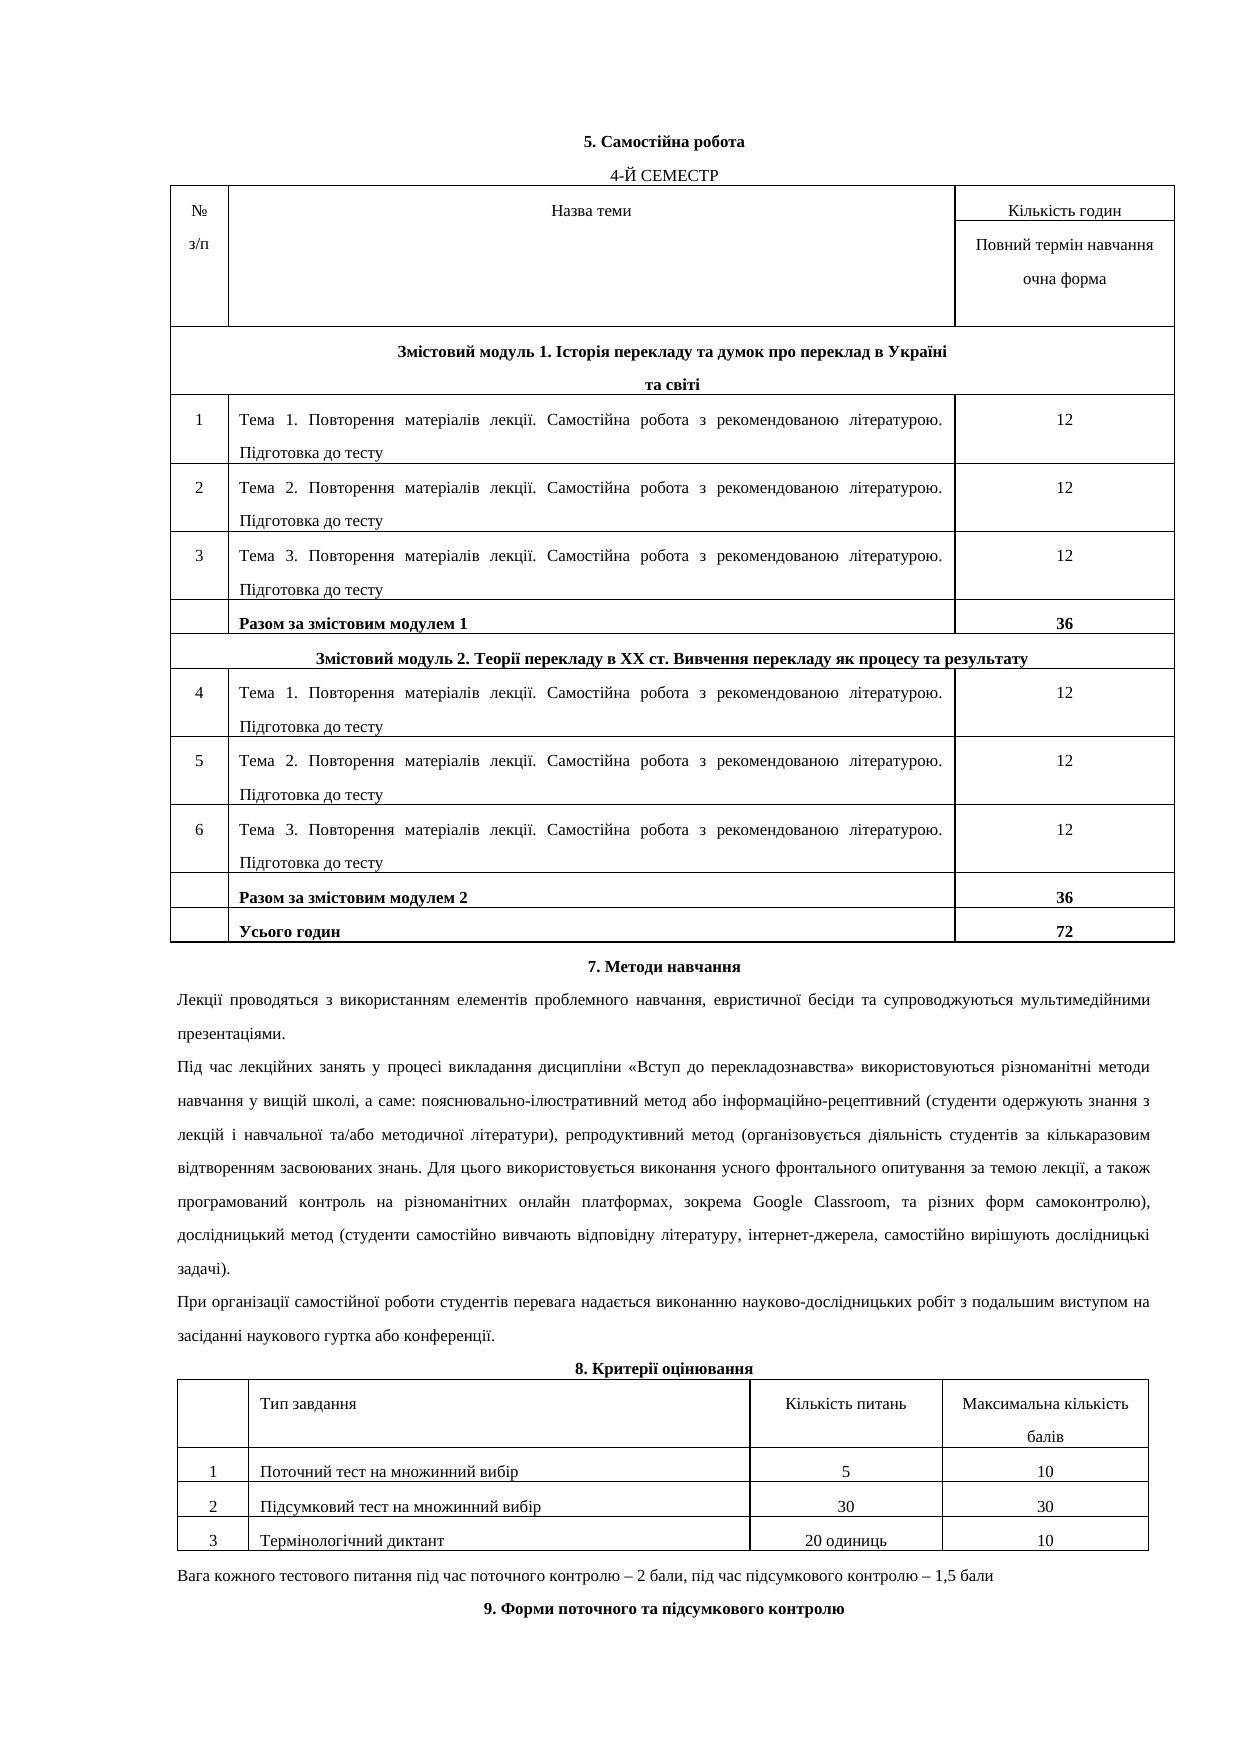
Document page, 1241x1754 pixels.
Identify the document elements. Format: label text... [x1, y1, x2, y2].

table_cell 30 [943, 1482, 1148, 1516]
table_cell Підсумковий тест на множинний вибір [249, 1482, 749, 1516]
table_cell Усього годин [229, 908, 954, 941]
table_cell Змістовий модуль 2. Теорії перекладу в ХХ ст. Вивчення перекладу як процесу та результату [171, 634, 1174, 668]
table_cell [171, 873, 228, 907]
text Під час лекційних занять у процесі викладання дисципліни «Вступ до перекладознавства» використовуються різноманітні методи навчання у вищій школі, а саме: пояснювально-ілюстративний метод або інформаційно-рецептивний (студенти одержують знання з лекцій і навчальної та/або методичної літератури), репродуктивний метод (організовується діяльність студентів за кількаразовим відтворенням засвоюваних знань. Для цього використовується виконання усного фронтального опитування за темою лекції, а також програмований контроль на різноманітних онлайн платформах, зокрема Google Classroom, та різних форм самоконтролю), дослідницький метод (студенти самостійно вивчають відповідну літературу, інтернет-джерела, самостійно вирішують дослідницькі задачі). [177, 1043, 1152, 1278]
table_cell 5 [171, 737, 228, 804]
text Вага кожного тестового питання під час поточного контролю – 2 бали, під час підсумкового контролю – 1,5 бали [177, 1551, 1152, 1585]
table_cell 12 [956, 669, 1174, 736]
table_cell Разом за змістовим модулем 2 [229, 873, 954, 907]
text 5. Самостійна робота [177, 118, 1152, 152]
table_cell 36 [956, 600, 1174, 633]
table_cell 4 [171, 669, 228, 736]
table_cell Тема 1. Повторення матеріалів лекції. Самостійна робота з рекомендованою літературою. Підготовка до тесту [229, 669, 954, 736]
table_cell Поточний тест на множинний вибір [249, 1448, 749, 1481]
table_cell 6 [171, 805, 228, 872]
table_cell Тема 2. Повторення матеріалів лекції. Самостійна робота з рекомендованою літературою. Підготовка до тесту [229, 737, 954, 804]
table_cell 1 [178, 1448, 248, 1481]
table_cell 3 [171, 532, 228, 599]
table_cell Термінологічний диктант [249, 1517, 749, 1550]
table_cell 12 [956, 532, 1174, 599]
table_cell 36 [956, 873, 1174, 907]
table_header Тип завдання [249, 1380, 749, 1447]
table_header Кількість годин [956, 186, 1174, 220]
text 8. Критерії оцінювання [177, 1345, 1152, 1378]
table_header Максимальна кількість балів [943, 1380, 1148, 1447]
table_cell 10 [943, 1448, 1148, 1481]
table_cell Тема 3. Повторення матеріалів лекції. Самостійна робота з рекомендованою літературою. Підготовка до тесту [229, 805, 954, 872]
table_cell [171, 908, 228, 941]
text 4-Й СЕМЕСТР [177, 152, 1152, 185]
table_cell 20 одиниць [751, 1517, 942, 1550]
table_cell [171, 600, 228, 633]
table_cell 3 [178, 1517, 248, 1550]
table_cell 12 [956, 395, 1174, 462]
table_cell 10 [943, 1517, 1148, 1550]
text 9. Форми поточного та підсумкового контролю [177, 1585, 1152, 1618]
table_cell 72 [956, 908, 1174, 941]
table_header [178, 1380, 248, 1447]
table_header Кількість питань [751, 1380, 942, 1447]
text 7. Методи навчання [177, 943, 1152, 976]
table_cell 30 [751, 1482, 942, 1516]
table_cell Повний термін навчання очна форма [956, 221, 1174, 326]
table_cell 1 [171, 395, 228, 462]
table_header № з/п [171, 186, 228, 326]
table_cell Тема 1. Повторення матеріалів лекції. Самостійна робота з рекомендованою літературою. Підготовка до тесту [229, 395, 954, 462]
text При організації самостійної роботи студентів перевага надається виконанню науково-дослідницьких робіт з подальшим виступом на засіданні наукового гуртка або конференції. [177, 1278, 1152, 1345]
table_cell 12 [956, 464, 1174, 531]
table_cell 12 [956, 805, 1174, 872]
text Лекції проводяться з використанням елементів проблемного навчання, евристичної бесіди та супроводжуються мультимедійними презентаціями. [177, 976, 1152, 1043]
table_cell 2 [171, 464, 228, 531]
table_cell Тема 2. Повторення матеріалів лекції. Самостійна робота з рекомендованою літературою. Підготовка до тесту [229, 464, 954, 531]
table_cell 5 [751, 1448, 942, 1481]
table_cell Змістовий модуль 1. Історія перекладу та думок про переклад в Україні та світі [171, 327, 1174, 394]
table_cell Тема 3. Повторення матеріалів лекції. Самостійна робота з рекомендованою літературою. Підготовка до тесту [229, 532, 954, 599]
table_cell 12 [956, 737, 1174, 804]
table_cell 2 [178, 1482, 248, 1516]
table_header Назва теми [229, 186, 954, 326]
table_cell Разом за змістовим модулем 1 [229, 600, 954, 633]
